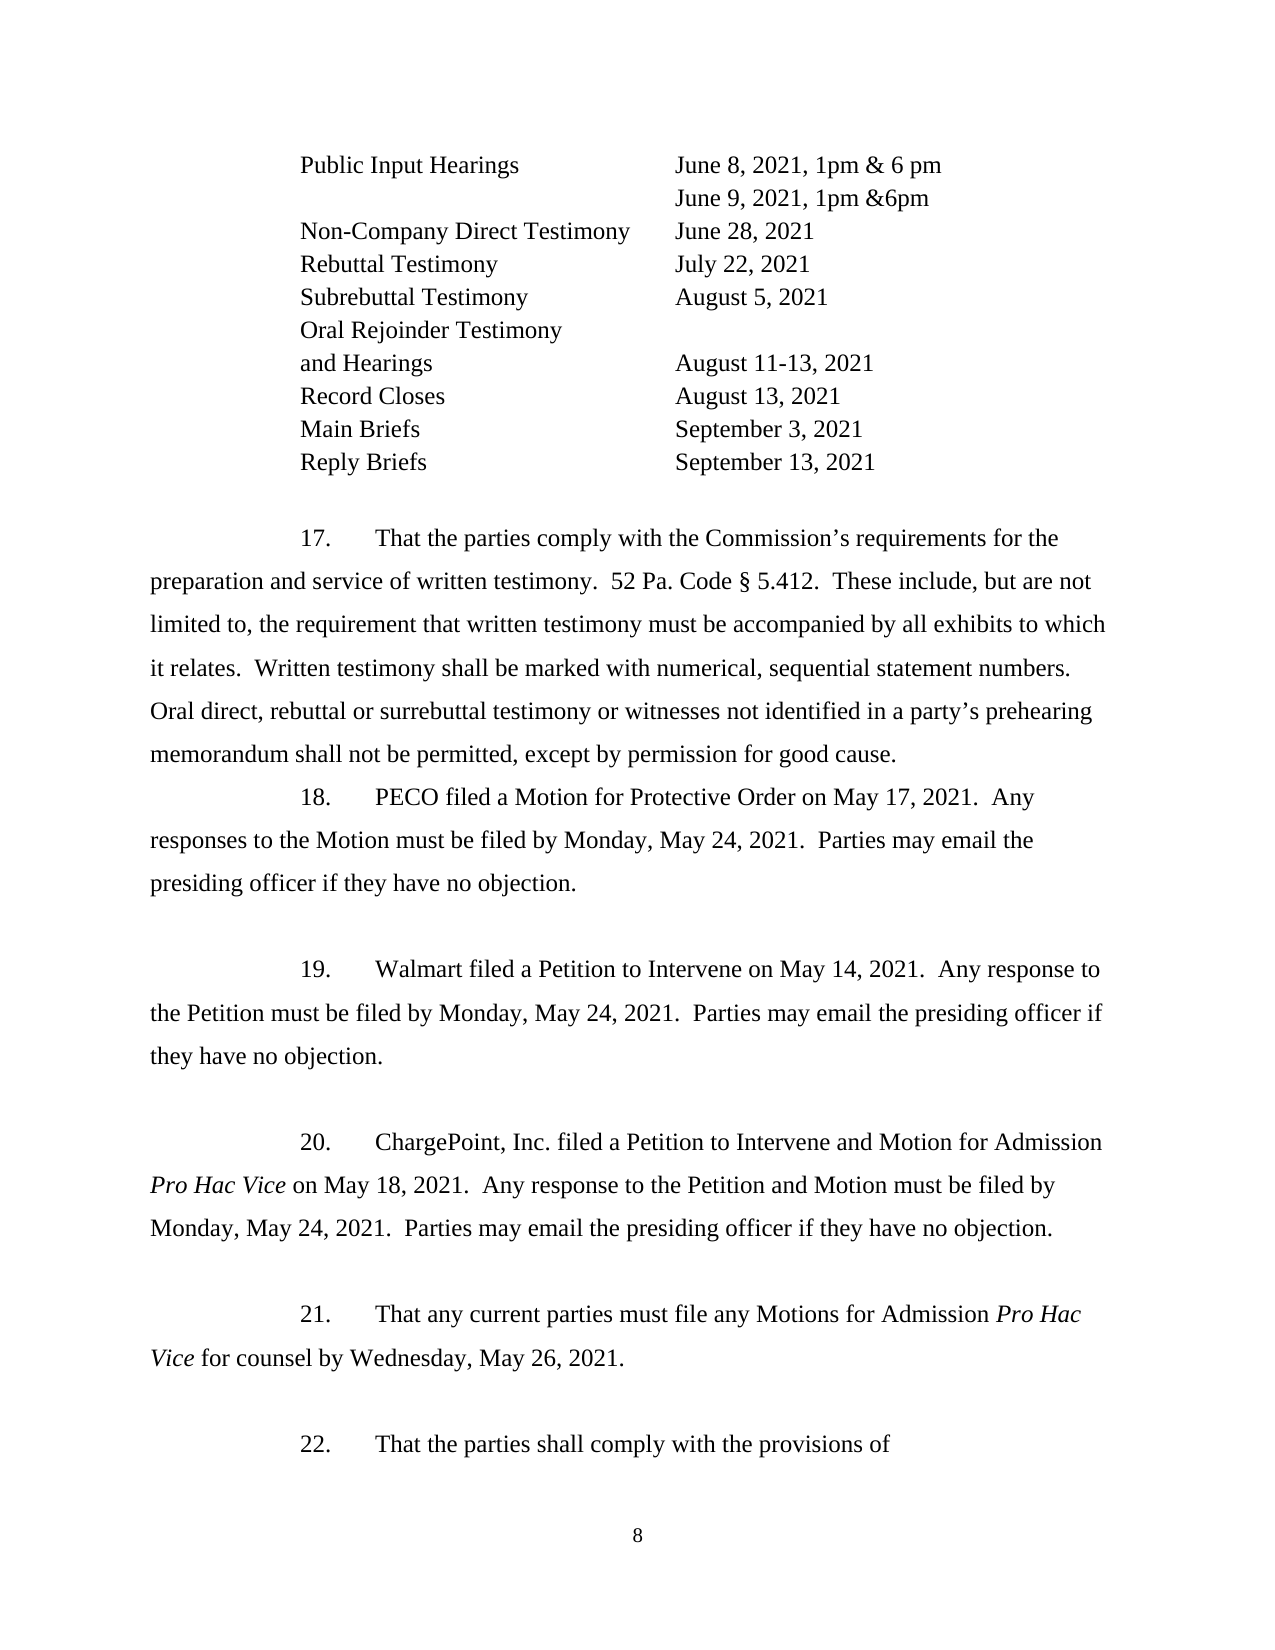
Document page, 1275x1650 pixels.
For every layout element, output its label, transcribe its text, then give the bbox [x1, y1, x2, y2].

text and Hearings August 11-13, 2021 [150, 348, 1125, 377]
text 19. Walmart filed a Petition to Intervene on May 14, 2021. Any response to the Petition must be filed by Monday, May 24, 2021. Parties may email the presiding officer if they have no objection. [150, 954, 1125, 1069]
text 22. That the parties shall comply with the provisions of [150, 1429, 1125, 1458]
text 17. That the parties comply with the Commission’s requirements for the preparation and service of written testimony. 52 Pa. Code § 5.412. These include, but are not limited to, the requirement that written testimony must be accompanied by all exhibits to which it relates. Written testimony shall be marked with numerical, sequential statement numbers. Oral direct, rebuttal or surrebuttal testimony or witnesses not identified in a party’s prehearing memorandum shall not be permitted, except by permission for good cause. [150, 523, 1125, 768]
text Public Input Hearings June 8, 2021, 1pm & 6 pm [300, 150, 1125, 179]
text Oral Rejoinder Testimony [150, 315, 1125, 344]
text Main Briefs September 3, 2021 [150, 414, 1125, 443]
text 18. PECO filed a Motion for Protective Order on May 17, 2021. Any responses to the Motion must be filed by Monday, May 24, 2021. Parties may email the presiding officer if they have no objection. [150, 782, 1125, 897]
text 21. That any current parties must file any Motions for Admission Pro Hac Vice for counsel by Wednesday, May 26, 2021. [150, 1299, 1125, 1371]
text Reply Briefs September 13, 2021 [150, 447, 1125, 476]
text Rebuttal Testimony July 22, 2021 [150, 249, 1125, 278]
text June 9, 2021, 1pm &6pm [600, 183, 1125, 212]
text Record Closes August 13, 2021 [150, 381, 1125, 410]
text 20. ChargePoint, Inc. filed a Petition to Intervene and Motion for Admission Pro Hac Vice on May 18, 2021. Any response to the Petition and Motion must be filed by Monday, May 24, 2021. Parties may email the presiding officer if they have no objection. [150, 1127, 1125, 1242]
text Non-Company Direct Testimony June 28, 2021 [150, 216, 1125, 245]
text Subrebuttal Testimony August 5, 2021 [150, 282, 1125, 311]
